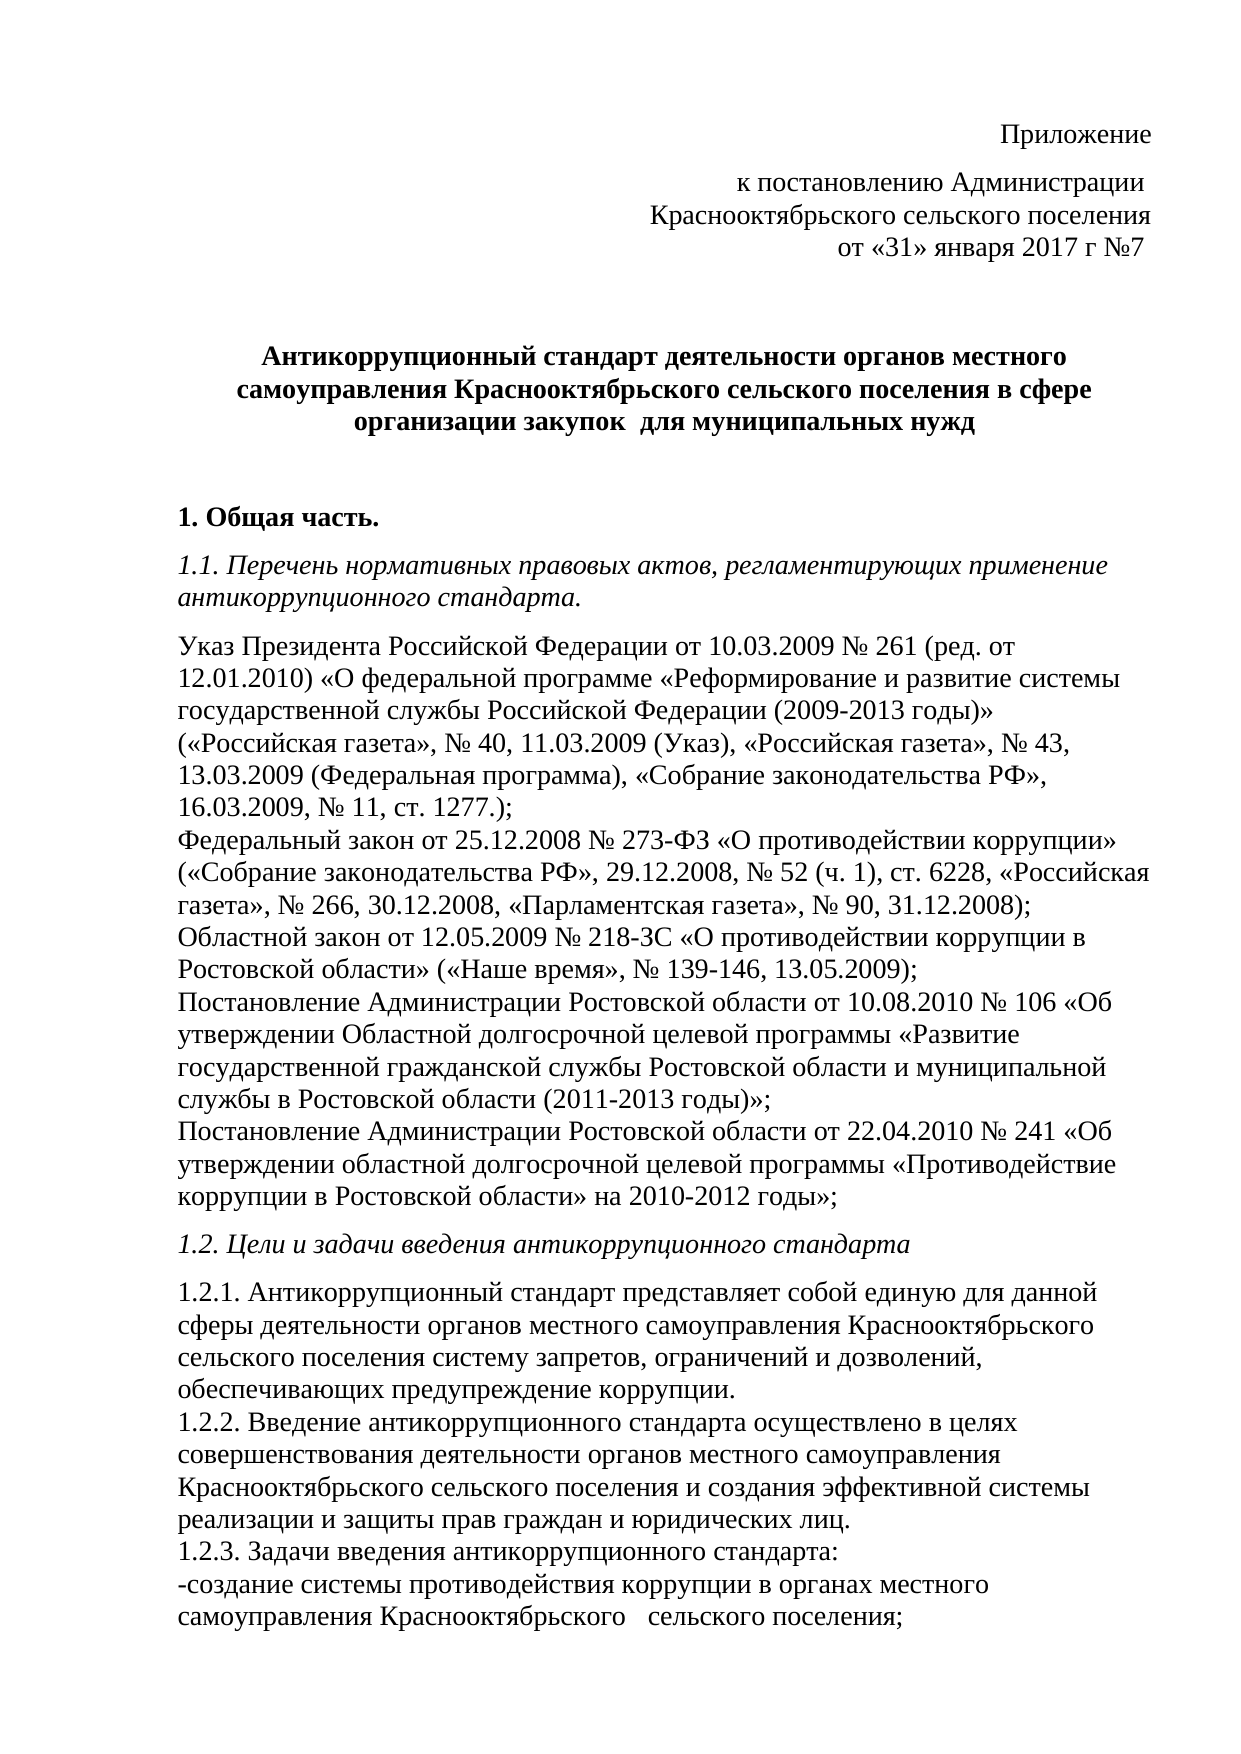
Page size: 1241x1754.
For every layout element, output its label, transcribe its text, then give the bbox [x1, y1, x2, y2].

text Указ Президента Российской Федерации от 10.03.2009 № 261 (ред. от 12.01.2010) «О федеральной программе «Реформирование и развитие системы государственной службы Российской Федерации (2009-2013 годы)» («Российская газета», № 40, 11.03.2009 (Указ), «Российская газета», № 43, 13.03.2009 (Федеральная программа), «Собрание законодательства РФ», 16.03.2009, № 11, ст. 1277.); Федеральный закон от 25.12.2008 № 273-ФЗ «О противодействии коррупции» («Собрание законодательства РФ», 29.12.2008, № 52 (ч. 1), ст. 6228, «Российская газета», № 266, 30.12.2008, «Парламентская газета», № 90, 31.12.2008); Областной закон от 12.05.2009 № 218-ЗС «О противодействии коррупции в Ростовской области» («Наше время», № 139-146, 13.05.2009); Постановление Администрации Ростовской области от 10.08.2010 № 106 «Об утверждении Областной долгосрочной целевой программы «Развитие государственной гражданской службы Ростовской области и муниципальной службы в Ростовской области (2011-2013 годы)»; Постановление Администрации Ростовской области от 22.04.2010 № 241 «Об утверждении областной долгосрочной целевой программы «Противодействие коррупции в Ростовской области» на 2010-2012 годы»; [177, 628, 1152, 1212]
text 1. Общая часть. [177, 500, 1152, 532]
text 1.1. Перечень нормативных правовых актов, регламентирующих применение антикоррупционного стандарта. [177, 548, 1152, 613]
text 1.2. Цели и задачи введения антикоррупционного стандарта [177, 1227, 1152, 1260]
text Приложение [177, 117, 1152, 150]
text к постановлению Администрации Краснооктябрьского сельского поселения от «31» января 2017 г №7 [177, 165, 1152, 291]
text Антикоррупционный стандарт деятельности органов местного самоуправления Краснооктябрьского сельского поселения в сфере организации закупок для муниципальных нужд [177, 307, 1152, 436]
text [177, 1275, 1152, 1632]
